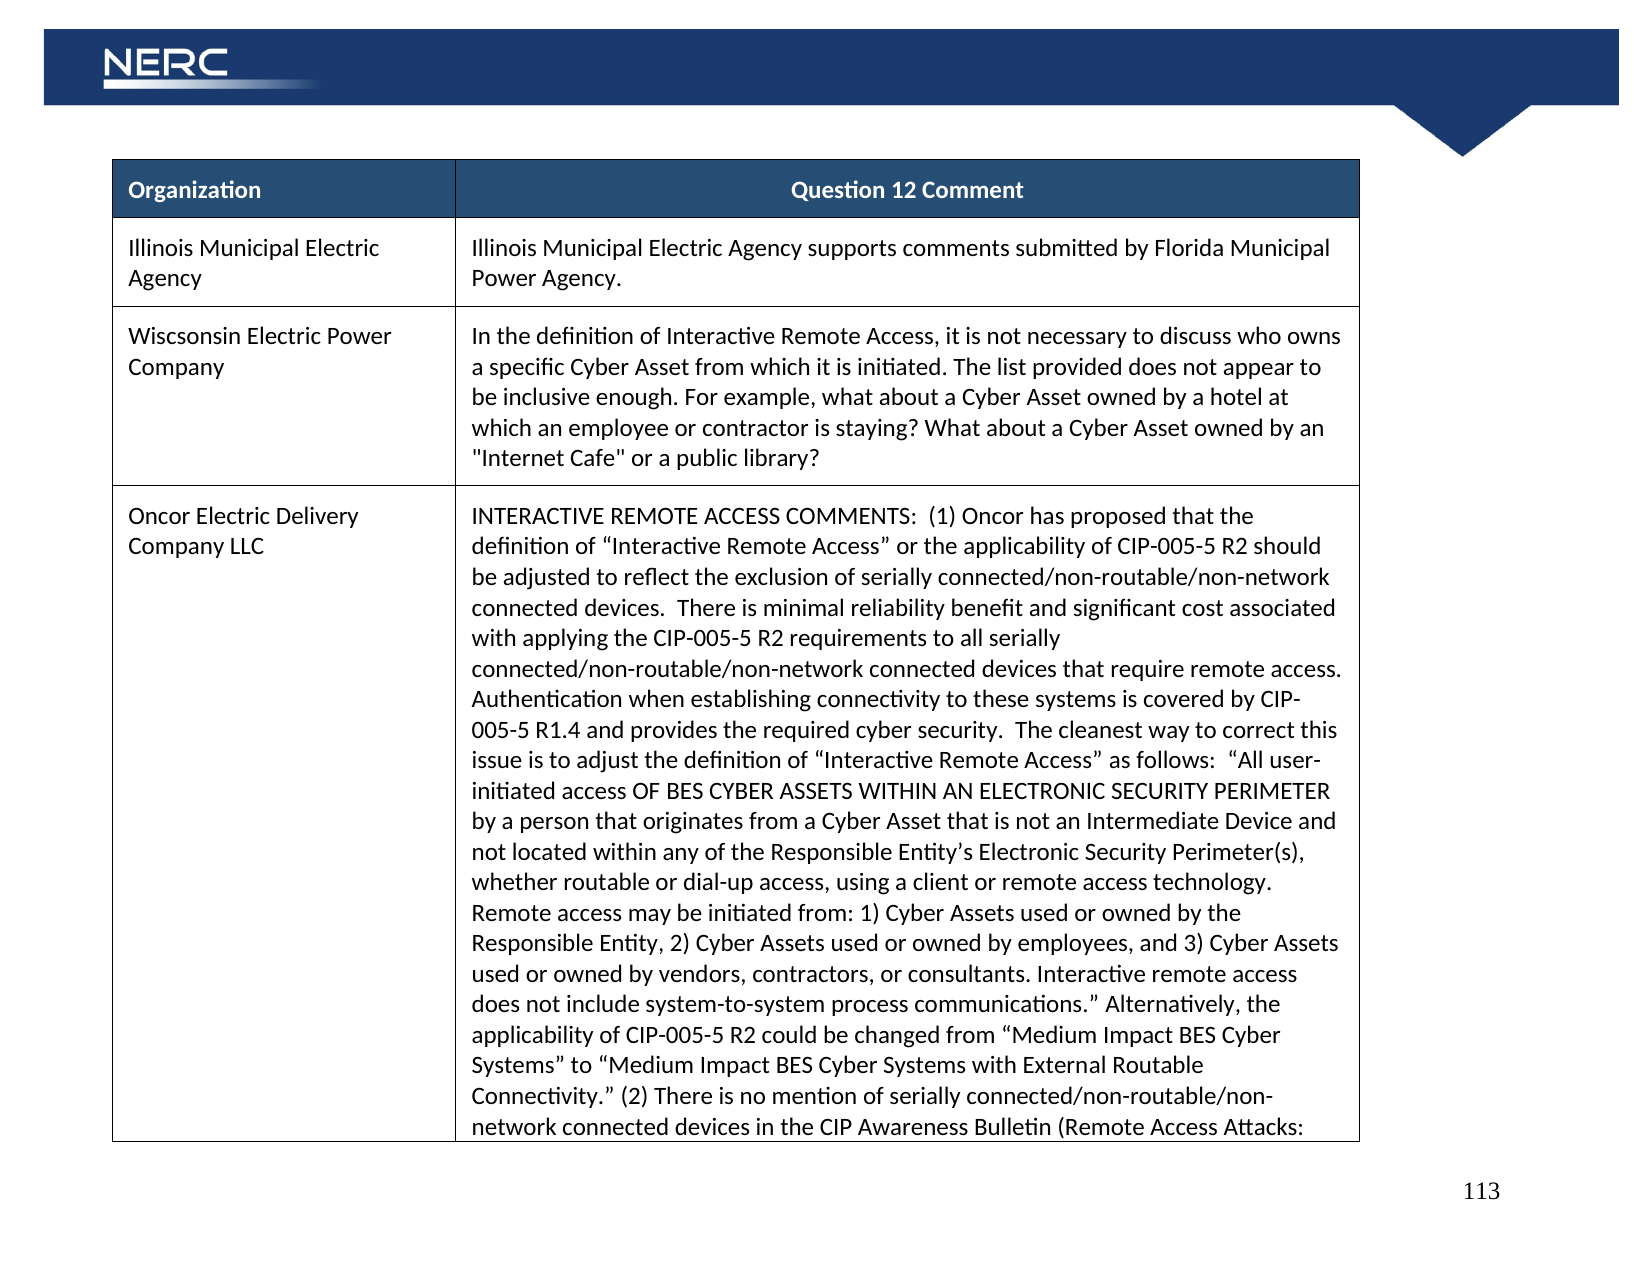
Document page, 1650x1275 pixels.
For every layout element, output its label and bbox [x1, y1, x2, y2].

picture [43, 29, 1619, 157]
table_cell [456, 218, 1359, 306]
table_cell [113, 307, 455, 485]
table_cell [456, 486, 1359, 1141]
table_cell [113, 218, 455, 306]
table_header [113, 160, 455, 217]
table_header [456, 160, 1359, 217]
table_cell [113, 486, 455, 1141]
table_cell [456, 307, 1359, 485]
